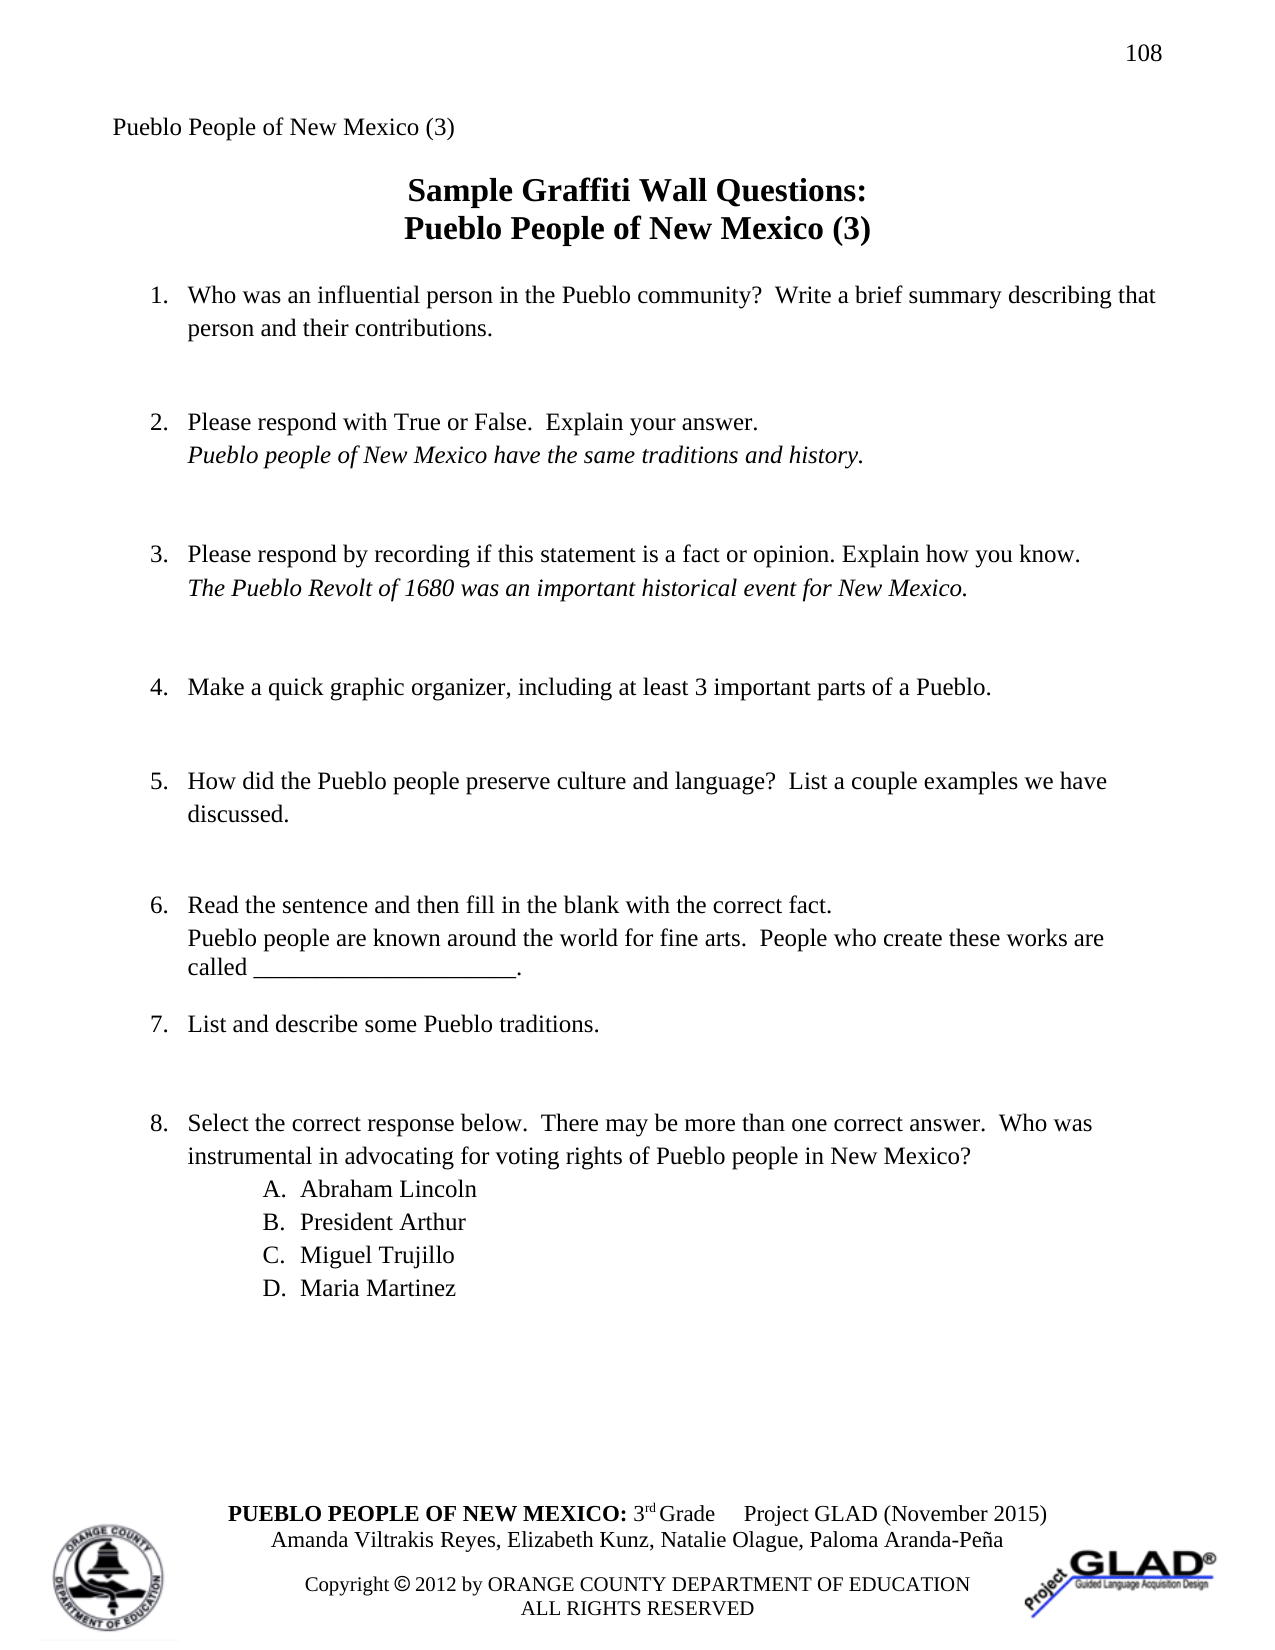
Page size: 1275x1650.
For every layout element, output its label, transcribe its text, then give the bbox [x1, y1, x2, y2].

list List and describe some Pueblo traditions. [150, 1009, 1162, 1038]
text Pueblo people of New Mexico have the same traditions and history. [187, 441, 1162, 469]
list Abraham Lincoln [262, 1174, 1162, 1203]
text Pueblo people are known around the world for fine arts. People who create these works are called _____________________. [187, 923, 1162, 981]
picture [1012, 1538, 1232, 1627]
list How did the Pueblo people preserve culture and language? List a couple examples we have discussed. [150, 766, 1162, 828]
text Sample Graffiti Wall Questions: [112, 170, 1162, 208]
list Maria Martinez [262, 1273, 1162, 1302]
list Who was an influential person in the Pueblo community? Write a brief summary describing that person and their contributions. [150, 280, 1162, 341]
text The Pueblo Revolt of 1680 was an important historical event for New Mexico. [187, 573, 1162, 601]
list Select the correct response below. There may be more than one correct answer. Who was instrumental in advocating for voting rights of Pueblo people in New Mexico? [150, 1108, 1162, 1170]
list Make a quick graphic organizer, including at least 3 important parts of a Pueblo. [150, 672, 1162, 700]
picture [37, 1520, 181, 1641]
list President Arthur [262, 1207, 1162, 1236]
list Read the sentence and then fill in the blank with the correct fact. [150, 890, 1162, 919]
list Please respond with True or False. Explain your answer. [150, 407, 1162, 436]
text Pueblo People of New Mexico (3) [112, 208, 1162, 247]
list Miguel Trujillo [262, 1240, 1162, 1269]
list Please respond by recording if this statement is a fact or opinion. Explain how you know. [150, 539, 1162, 568]
